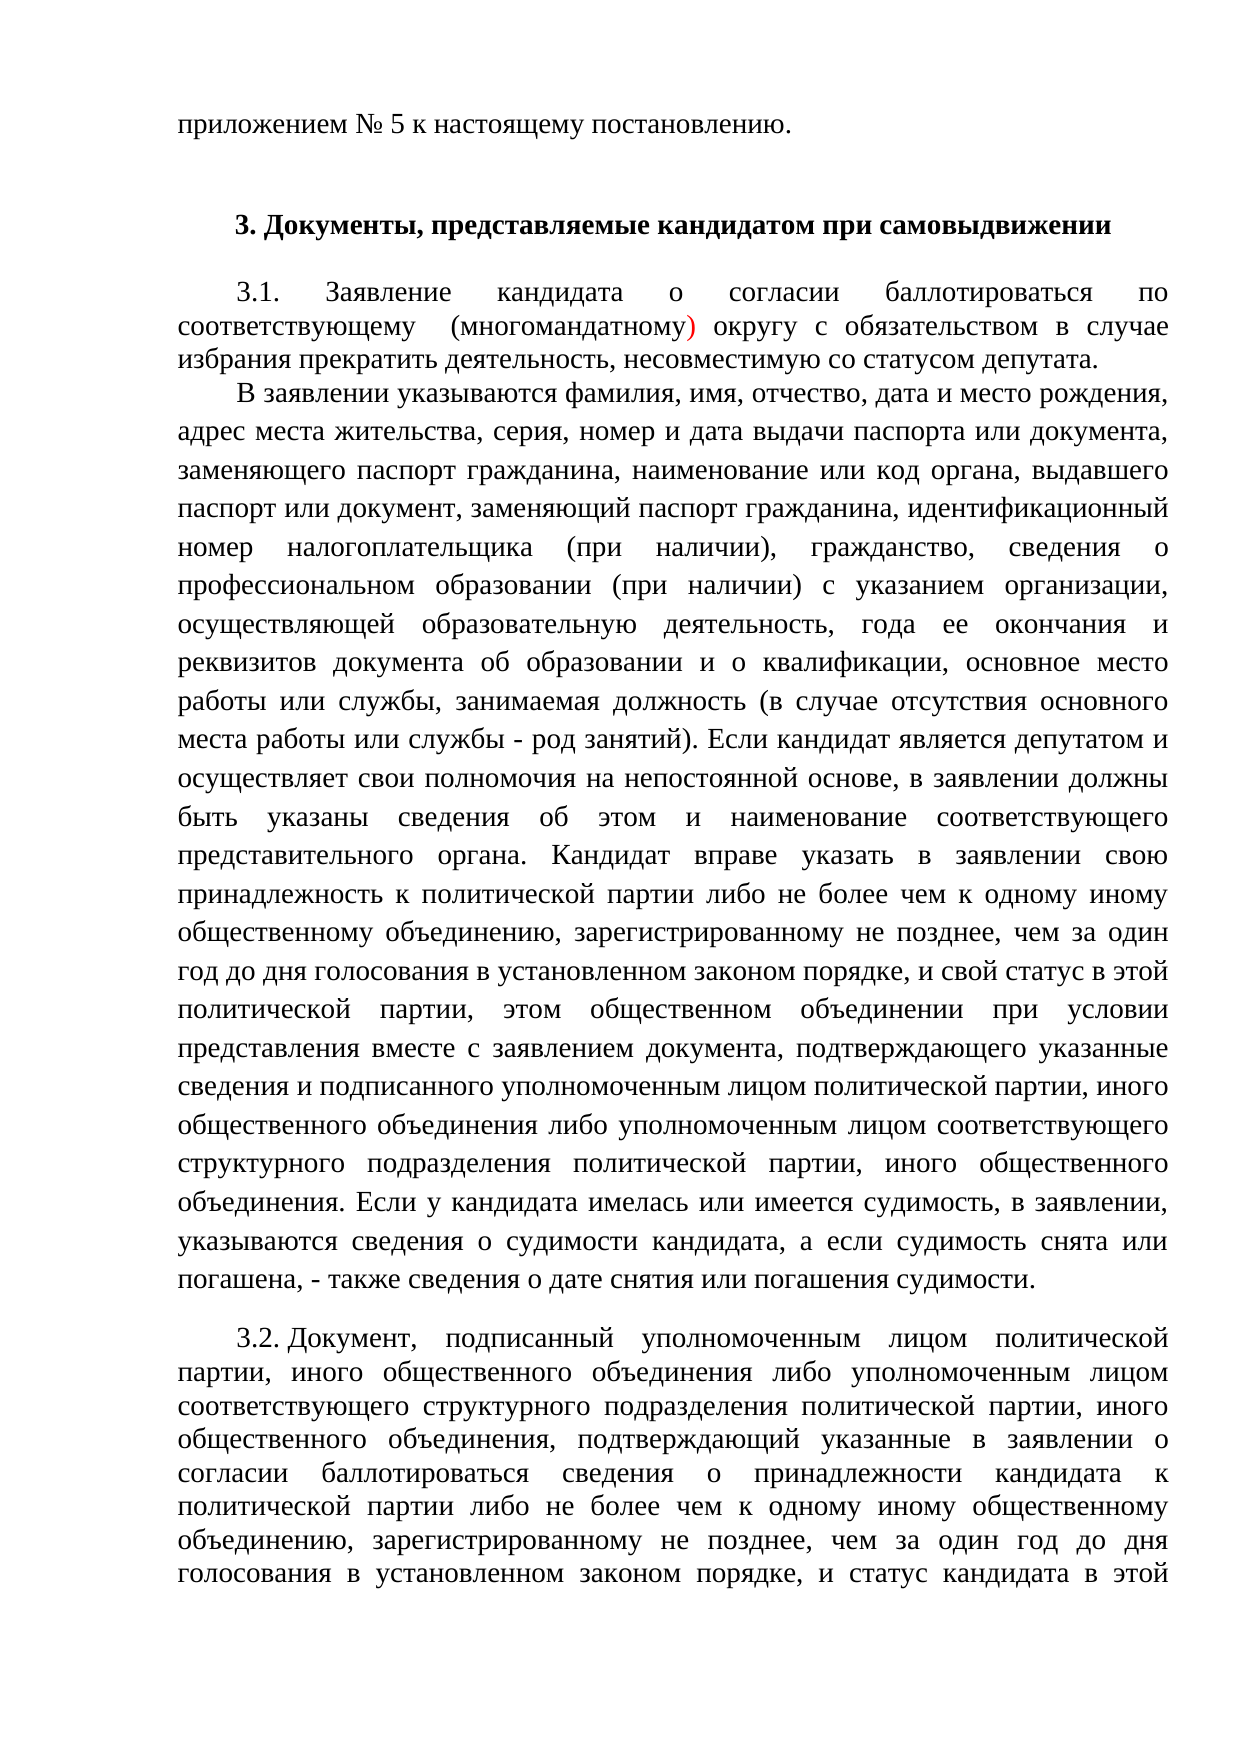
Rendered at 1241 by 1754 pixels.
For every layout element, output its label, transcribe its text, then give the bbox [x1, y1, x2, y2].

text 3. Документы, представляемые кандидатом при самовыдвижении [177, 207, 1169, 241]
text В заявлении указываются фамилия, имя, отчество, дата и место рождения, адрес места жительства, серия, номер и дата выдачи паспорта или документа, заменяющего паспорт гражданина, наименование или код органа, выдавшего паспорт или документ, заменяющий паспорт гражданина, идентификационный номер налогоплательщика (при наличии), гражданство, сведения о профессиональном образовании (при наличии) с указанием организации, осуществляющей образовательную деятельность, года ее окончания и реквизитов документа об образовании и о квалификации, основное место работы или службы, занимаемая должность (в случае отсутствия основного места работы или службы - род занятий). Если кандидат является депутатом и осуществляет свои полномочия на непостоянной основе, в заявлении должны быть указаны сведения об этом и наименование соответствующего представительного органа. Кандидат вправе указать в заявлении свою принадлежность к политической партии либо не более чем к одному иному общественному объединению, зарегистрированному не позднее, чем за один год до дня голосования в установленном законом порядке, и свой статус в этой политической партии, этом общественном объединении при условии представления вместе с заявлением документа, подтверждающего указанные сведения и подписанного уполномоченным лицом политической партии, иного общественного объединения либо уполномоченным лицом соответствующего структурного подразделения политической партии, иного общественного объединения. Если у кандидата имелась или имеется судимость, в заявлении, указываются сведения о судимости кандидата, а если судимость снята или погашена, - также сведения о дате снятия или погашения судимости. [177, 375, 1169, 1295]
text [177, 106, 1169, 140]
text 3.1. Заявление кандидата о согласии баллотироваться по соответствующему (многомандатному) округу с обязательством в случае избрания прекратить деятельность, несовместимую со статусом депутата. [177, 274, 1169, 375]
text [177, 1321, 1169, 1589]
